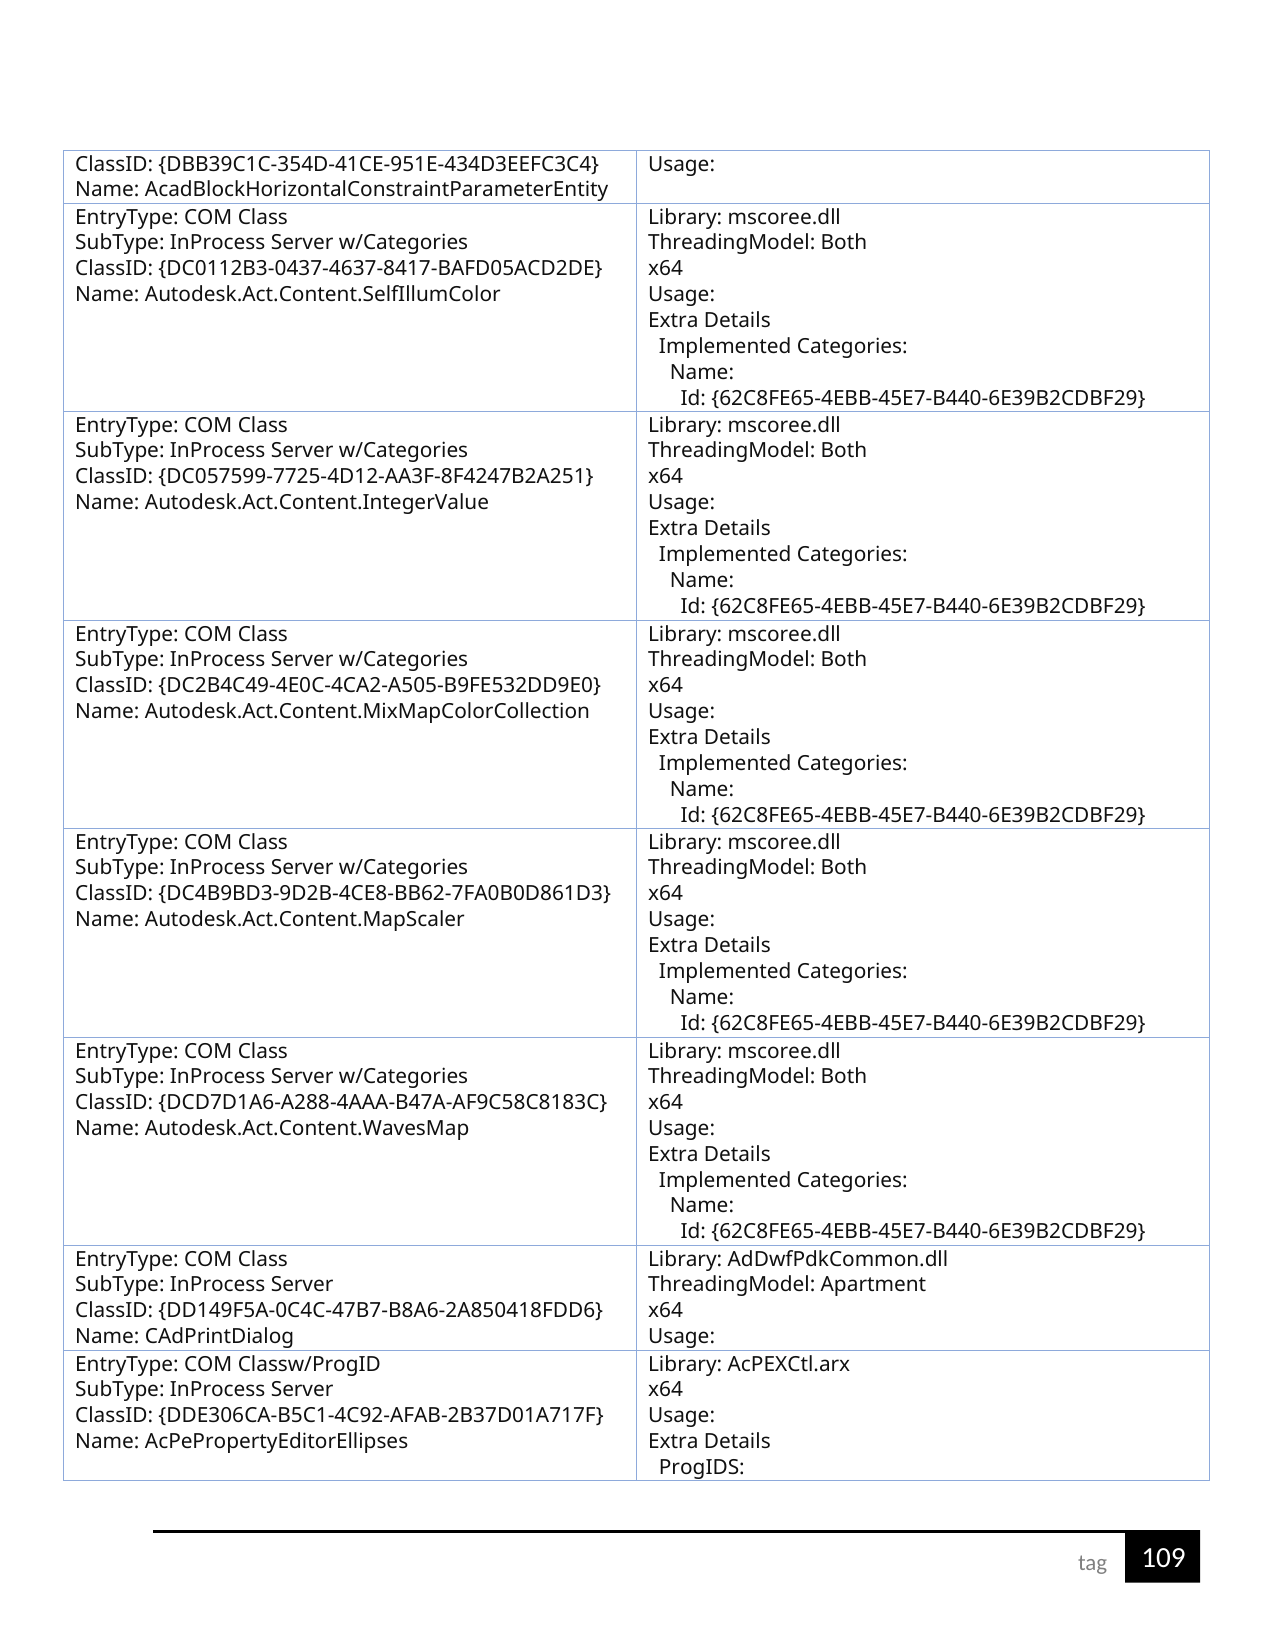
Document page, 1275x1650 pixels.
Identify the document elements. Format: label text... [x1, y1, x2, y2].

table_cell EntryType: COM Class SubType: InProcess Server w/Categories ClassID: {DCD7D1A6-A288-4AAA-B47A-AF9C58C8183C} Name: Autodesk.Act.Content.WavesMap [64, 1038, 636, 1245]
table_cell EntryType: COM Class SubType: InProcess Server ClassID: {DD149F5A-0C4C-47B7-B8A6-2A850418FDD6} Name: CAdPrintDialog [64, 1246, 636, 1350]
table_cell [64, 151, 636, 203]
table_cell EntryType: COM Class SubType: InProcess Server w/Categories ClassID: {DC4B9BD3-9D2B-4CE8-BB62-7FA0B0D861D3} Name: Autodesk.Act.Content.MapScaler [64, 829, 636, 1037]
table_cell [637, 1351, 1209, 1480]
table_cell EntryType: COM Class SubType: InProcess Server w/Categories ClassID: {DC2B4C49-4E0C-4CA2-A505-B9FE532DD9E0} Name: Autodesk.Act.Content.MixMapColorCollection [64, 621, 636, 828]
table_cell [64, 1351, 636, 1480]
table_cell EntryType: COM Class SubType: InProcess Server w/Categories ClassID: {DC0112B3-0437-4637-8417-BAFD05ACD2DE} Name: Autodesk.Act.Content.SelfIllumColor [64, 204, 636, 411]
table_cell Library: AdDwfPdkCommon.dll ThreadingModel: Apartment x64 Usage: [637, 1246, 1209, 1350]
table_cell EntryType: COM Class SubType: InProcess Server w/Categories ClassID: {DC057599-7725-4D12-AA3F-8F4247B2A251} Name: Autodesk.Act.Content.IntegerValue [64, 412, 636, 620]
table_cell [637, 151, 1209, 203]
